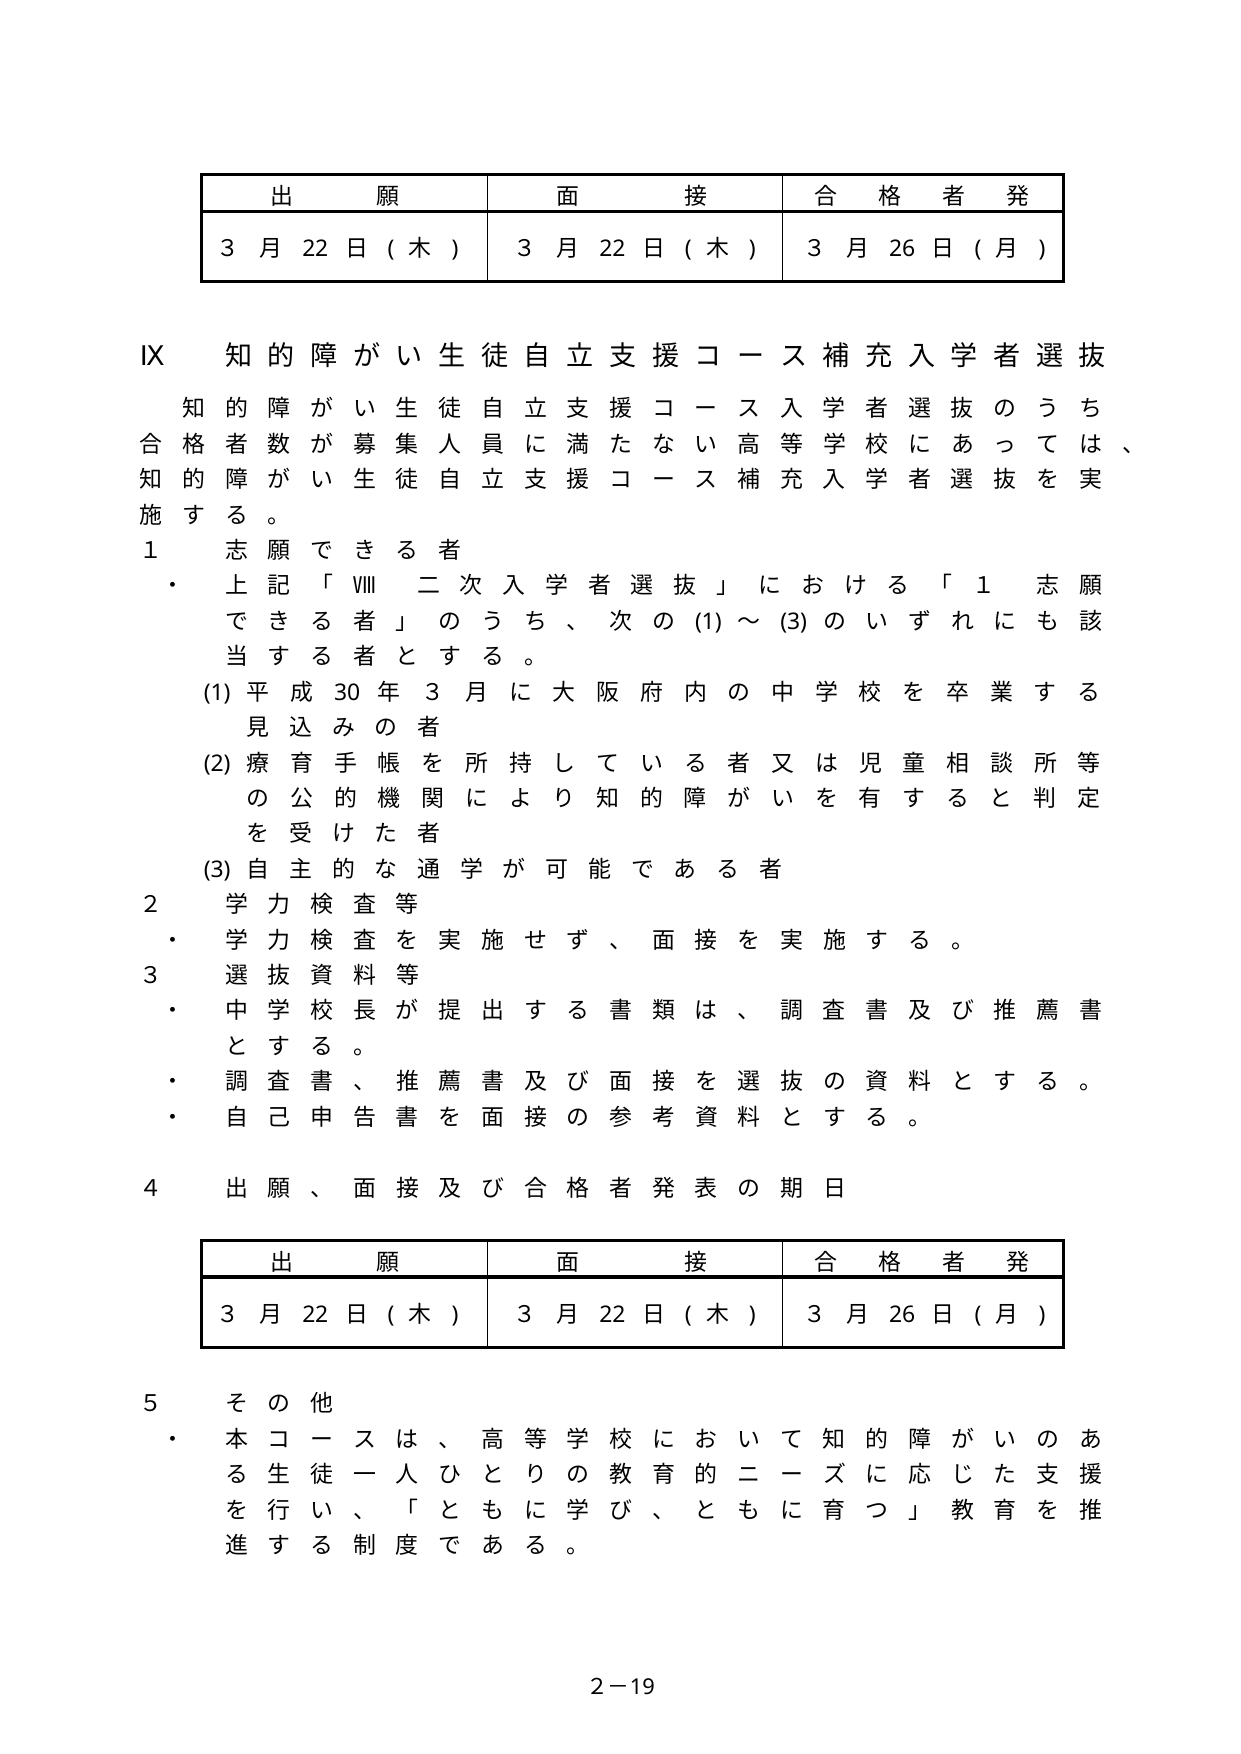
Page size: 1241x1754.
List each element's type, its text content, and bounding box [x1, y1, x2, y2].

text 知的障がい生徒自立支援コース入学者選抜のうち合格者数が募集人員に満たない高等学校にあっては、知的障がい生徒自立支援コース補充入学者選抜を実施する。 [139, 389, 1122, 531]
list 平成30年３月に大阪府内の中学校を卒業する見込みの者 [186, 672, 1122, 743]
list 本コースは、高等学校において知的障がいのある生徒一人ひとりの教育的ニーズに応じた支援を行い、「ともに学び、ともに育つ」教育を推進する制度である。 [161, 1419, 1122, 1561]
table_header 合 格 者 発 表 [783, 176, 1062, 209]
table_header 面 接 [488, 176, 782, 209]
table_header 面 接 [488, 1242, 782, 1275]
list 自己申告書を面接の参考資料とする。 [161, 1097, 1122, 1133]
table_cell ３月22日(木) [203, 213, 487, 280]
text ４ 出願、面接及び合格者発表の期日 [139, 1168, 1122, 1204]
list 調査書、推薦書及び面接を選抜の資料とする。 [161, 1062, 1122, 1097]
text ５ その他 [139, 1384, 1122, 1419]
table_cell ３月22日(木) [203, 1279, 487, 1346]
text ２ 学力検査等 [139, 885, 1122, 920]
list 学力検査を実施せず、面接を実施する。 [161, 920, 1122, 956]
table_header 出 願 [203, 176, 487, 209]
list 自主的な通学が可能である者 [186, 849, 1122, 885]
list 療育手帳を所持している者又は児童相談所等の公的機関により知的障がいを有すると判定を受けた者 [186, 743, 1122, 849]
table_header 出 願 [203, 1242, 487, 1275]
table_cell ３月26日(月) [783, 213, 1062, 280]
text ３ 選抜資料等 [139, 956, 1122, 991]
table_cell ３月26日(月) [783, 1279, 1062, 1346]
list 上記「Ⅷ 二次入学者選抜」における「１ 志願できる者」のうち、次の(1)～(3)のいずれにも該当する者とする。 [161, 566, 1122, 672]
text Ⅸ 知的障がい生徒自立支援コース補充入学者選抜 [122, 318, 1122, 389]
list 中学校長が提出する書類は、調査書及び推薦書とする。 [161, 991, 1122, 1062]
text １ 志願できる者 [139, 531, 1122, 566]
table_header 合 格 者 発 表 [783, 1242, 1062, 1275]
table_cell ３月22日(木) [488, 213, 782, 280]
table_cell ３月22日(木) [488, 1279, 782, 1346]
